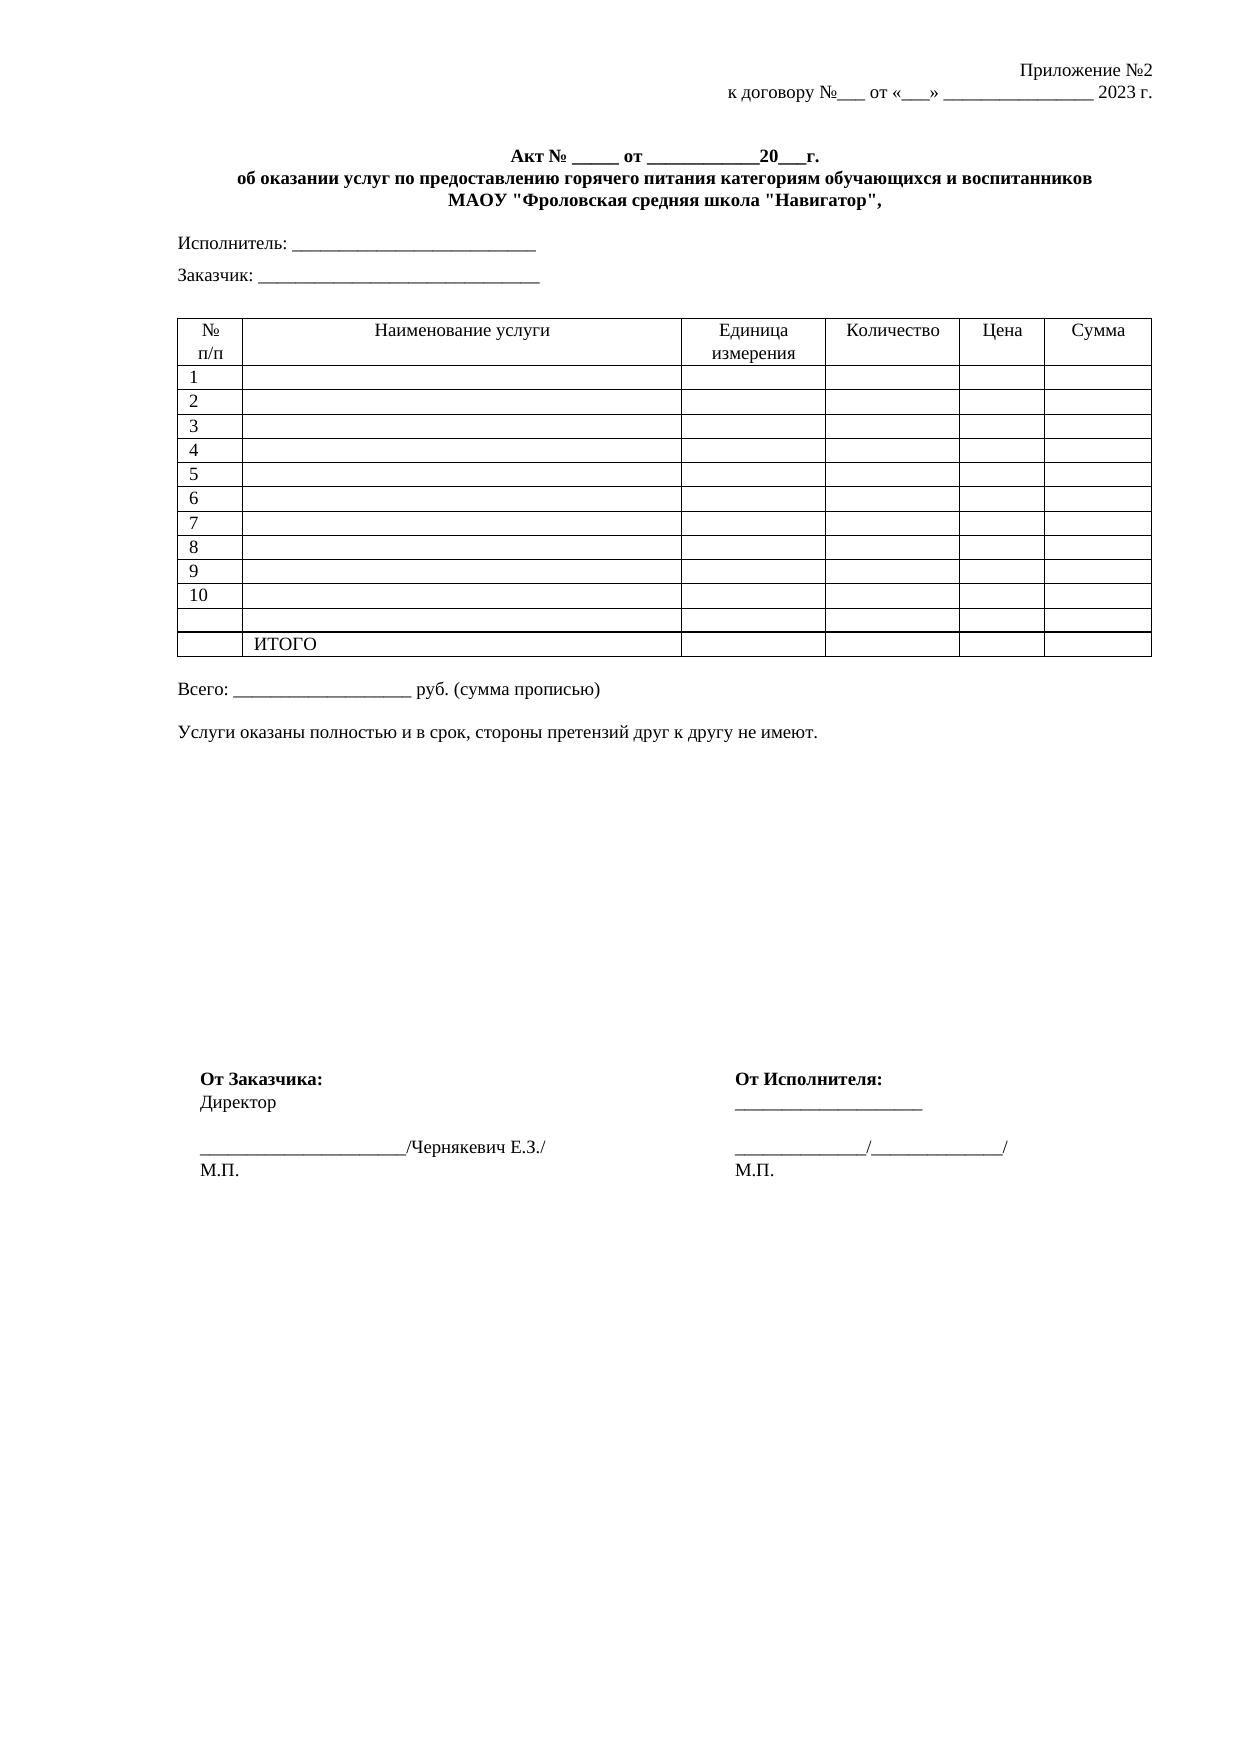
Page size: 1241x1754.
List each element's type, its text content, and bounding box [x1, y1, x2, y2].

table_cell [960, 609, 1044, 631]
table_header № п/п [178, 319, 242, 365]
table_cell [960, 439, 1044, 462]
table_cell [682, 633, 825, 656]
table_cell [682, 415, 825, 438]
table_cell [960, 463, 1044, 486]
table_cell [1045, 536, 1151, 559]
table_cell 4 [178, 439, 242, 462]
text Заказчик: ______________________________ [177, 264, 1153, 286]
table_cell [826, 536, 959, 559]
table_cell 1 [178, 366, 242, 389]
text МАОУ "Фроловская средняя школа "Навигатор", [177, 188, 1153, 210]
table_header Единица измерения [682, 319, 825, 365]
table_cell 5 [178, 463, 242, 486]
table_cell [243, 366, 681, 389]
text Акт № _____ от ____________20___г. [177, 145, 1153, 167]
table_cell [1045, 366, 1151, 389]
table_cell [960, 512, 1044, 535]
table_cell [1045, 633, 1151, 656]
table_cell [178, 609, 242, 631]
table_cell [682, 536, 825, 559]
table_cell [826, 512, 959, 535]
table_cell 10 [178, 584, 242, 608]
table_cell [960, 487, 1044, 511]
table_cell [1045, 512, 1151, 535]
table_cell [243, 439, 681, 462]
table_cell [243, 560, 681, 583]
table_cell [1045, 415, 1151, 438]
table_cell [682, 512, 825, 535]
table_cell [1045, 463, 1151, 486]
text к договору №___ от «___» ________________ 2023 г. [177, 81, 1153, 102]
text об оказании услуг по предоставлению горячего питания категориям обучающихся и воспитанников [177, 167, 1153, 188]
table_cell [960, 390, 1044, 413]
table_cell [243, 536, 681, 559]
table_cell [682, 584, 825, 608]
table_header Цена [960, 319, 1044, 365]
table_cell [960, 536, 1044, 559]
table_cell [682, 439, 825, 462]
table_cell [960, 366, 1044, 389]
table_cell [826, 415, 959, 438]
table_cell [243, 487, 681, 511]
table_cell [1045, 560, 1151, 583]
table_cell [960, 560, 1044, 583]
table_cell [1045, 609, 1151, 631]
text Исполнитель: __________________________ [177, 232, 1152, 253]
table_cell [1045, 390, 1151, 413]
table_cell ИТОГО [243, 633, 681, 656]
table_cell [1045, 584, 1151, 608]
table_cell [960, 633, 1044, 656]
table_cell [826, 584, 959, 608]
table_cell [682, 609, 825, 631]
table_header Наименование услуги [243, 319, 681, 365]
table_cell [1045, 439, 1151, 462]
table_header Сумма [1045, 319, 1151, 365]
table_cell [826, 439, 959, 462]
table_cell [826, 390, 959, 413]
table_cell 2 [178, 390, 242, 413]
table_cell [682, 560, 825, 583]
table_cell [243, 415, 681, 438]
table_cell 7 [178, 512, 242, 535]
table_cell [826, 609, 959, 631]
text Всего: ___________________ руб. (сумма прописью) [177, 678, 1153, 700]
table_cell [243, 390, 681, 413]
table_header Количество [826, 319, 959, 365]
table_cell [960, 415, 1044, 438]
text Услуги оказаны полностью и в срок, стороны претензий друг к другу не имеют. [177, 721, 1153, 743]
table_cell [243, 609, 681, 631]
table_cell 6 [178, 487, 242, 511]
table_cell 3 [178, 415, 242, 438]
table_cell [826, 633, 959, 656]
table_cell 9 [178, 560, 242, 583]
table_cell [960, 584, 1044, 608]
table_cell 8 [178, 536, 242, 559]
table_cell [243, 584, 681, 608]
table_cell [826, 487, 959, 511]
table_cell [178, 633, 242, 656]
table_cell [826, 560, 959, 583]
table_header От Заказчика: Директор ______________________/Чернякевич Е.З./ М.П. [189, 1045, 705, 1182]
table_cell [243, 463, 681, 486]
table_header От Исполнителя: ____________________ ______________/______________/ М.П. [705, 1045, 1211, 1182]
table_cell [682, 487, 825, 511]
table_cell [243, 512, 681, 535]
table_cell [682, 390, 825, 413]
table_cell [1045, 487, 1151, 511]
table_cell [682, 463, 825, 486]
table_cell [826, 463, 959, 486]
table_cell [682, 366, 825, 389]
table_cell [826, 366, 959, 389]
text Приложение №2 [177, 59, 1153, 81]
